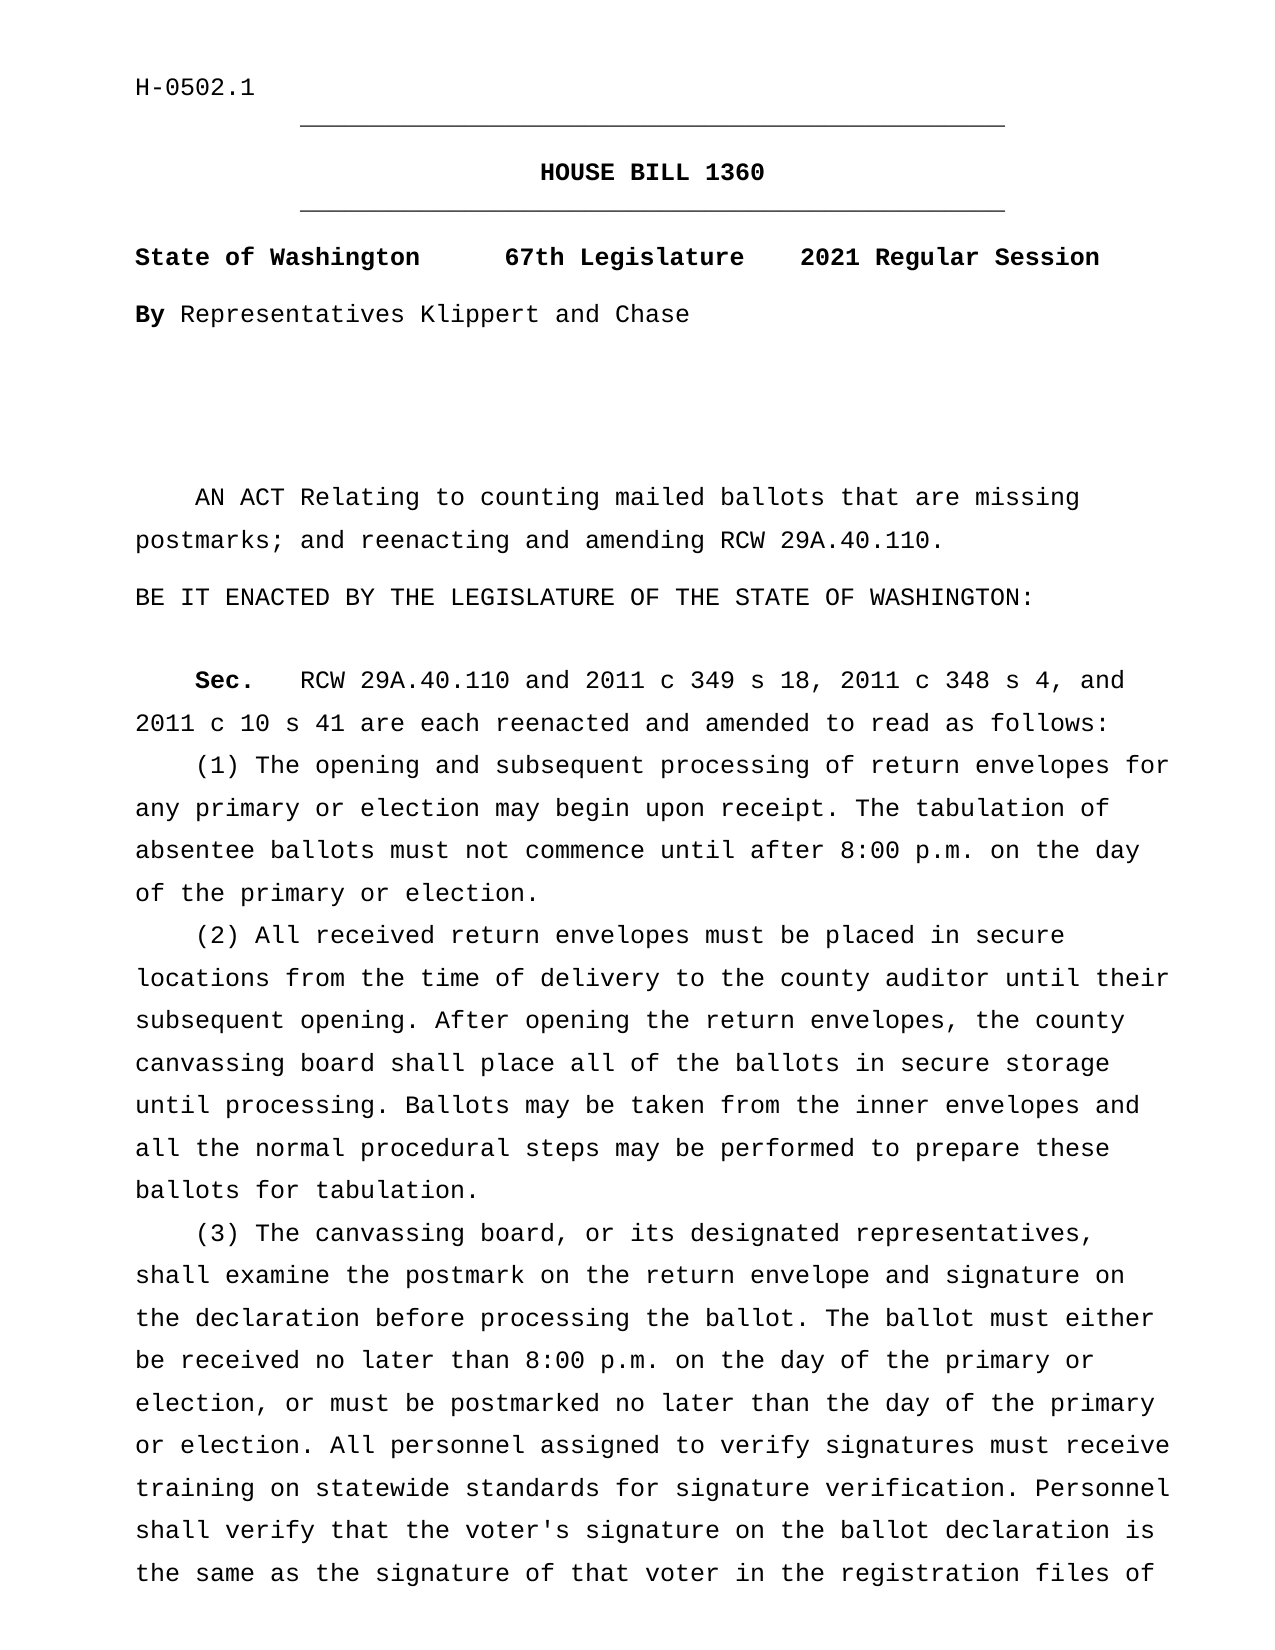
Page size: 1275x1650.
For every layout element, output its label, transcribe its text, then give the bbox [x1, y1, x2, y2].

text State of Washington 67th Legislature 2021 Regular Session [135, 245, 1170, 273]
text AN ACT Relating to counting mailed ballots that are missing postmarks; and reenacting and amending RCW 29A.40.110. [135, 472, 1170, 557]
text (1) The opening and subsequent processing of return envelopes for any primary or election may begin upon receipt. The tabulation of absentee ballots must not commence until after 8:00 p.m. on the day of the primary or election. [135, 740, 1170, 910]
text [135, 1207, 1170, 1590]
text (2) All received return envelopes must be placed in secure locations from the time of delivery to the county auditor until their subsequent opening. After opening the return envelopes, the county canvassing board shall place all of the ballots in secure storage until processing. Ballots may be taken from the inner envelopes and all the normal procedural steps may be performed to prepare these ballots for tabulation. [135, 910, 1170, 1207]
text BE IT ENACTED BY THE LEGISLATURE OF THE STATE OF WASHINGTON: [135, 585, 1170, 613]
text HOUSE BILL 1360 [135, 160, 1170, 188]
text By Representatives Klippert and Chase [135, 302, 1170, 330]
text Sec. RCW 29A.40.110 and 2011 c 349 s 18, 2011 c 348 s 4, and 2011 c 10 s 41 are each reenacted and amended to read as follows: [135, 655, 1170, 740]
text H-0502.1 [135, 75, 1170, 103]
text _______________________________________________ [135, 103, 1170, 132]
text _______________________________________________ [135, 188, 1170, 217]
